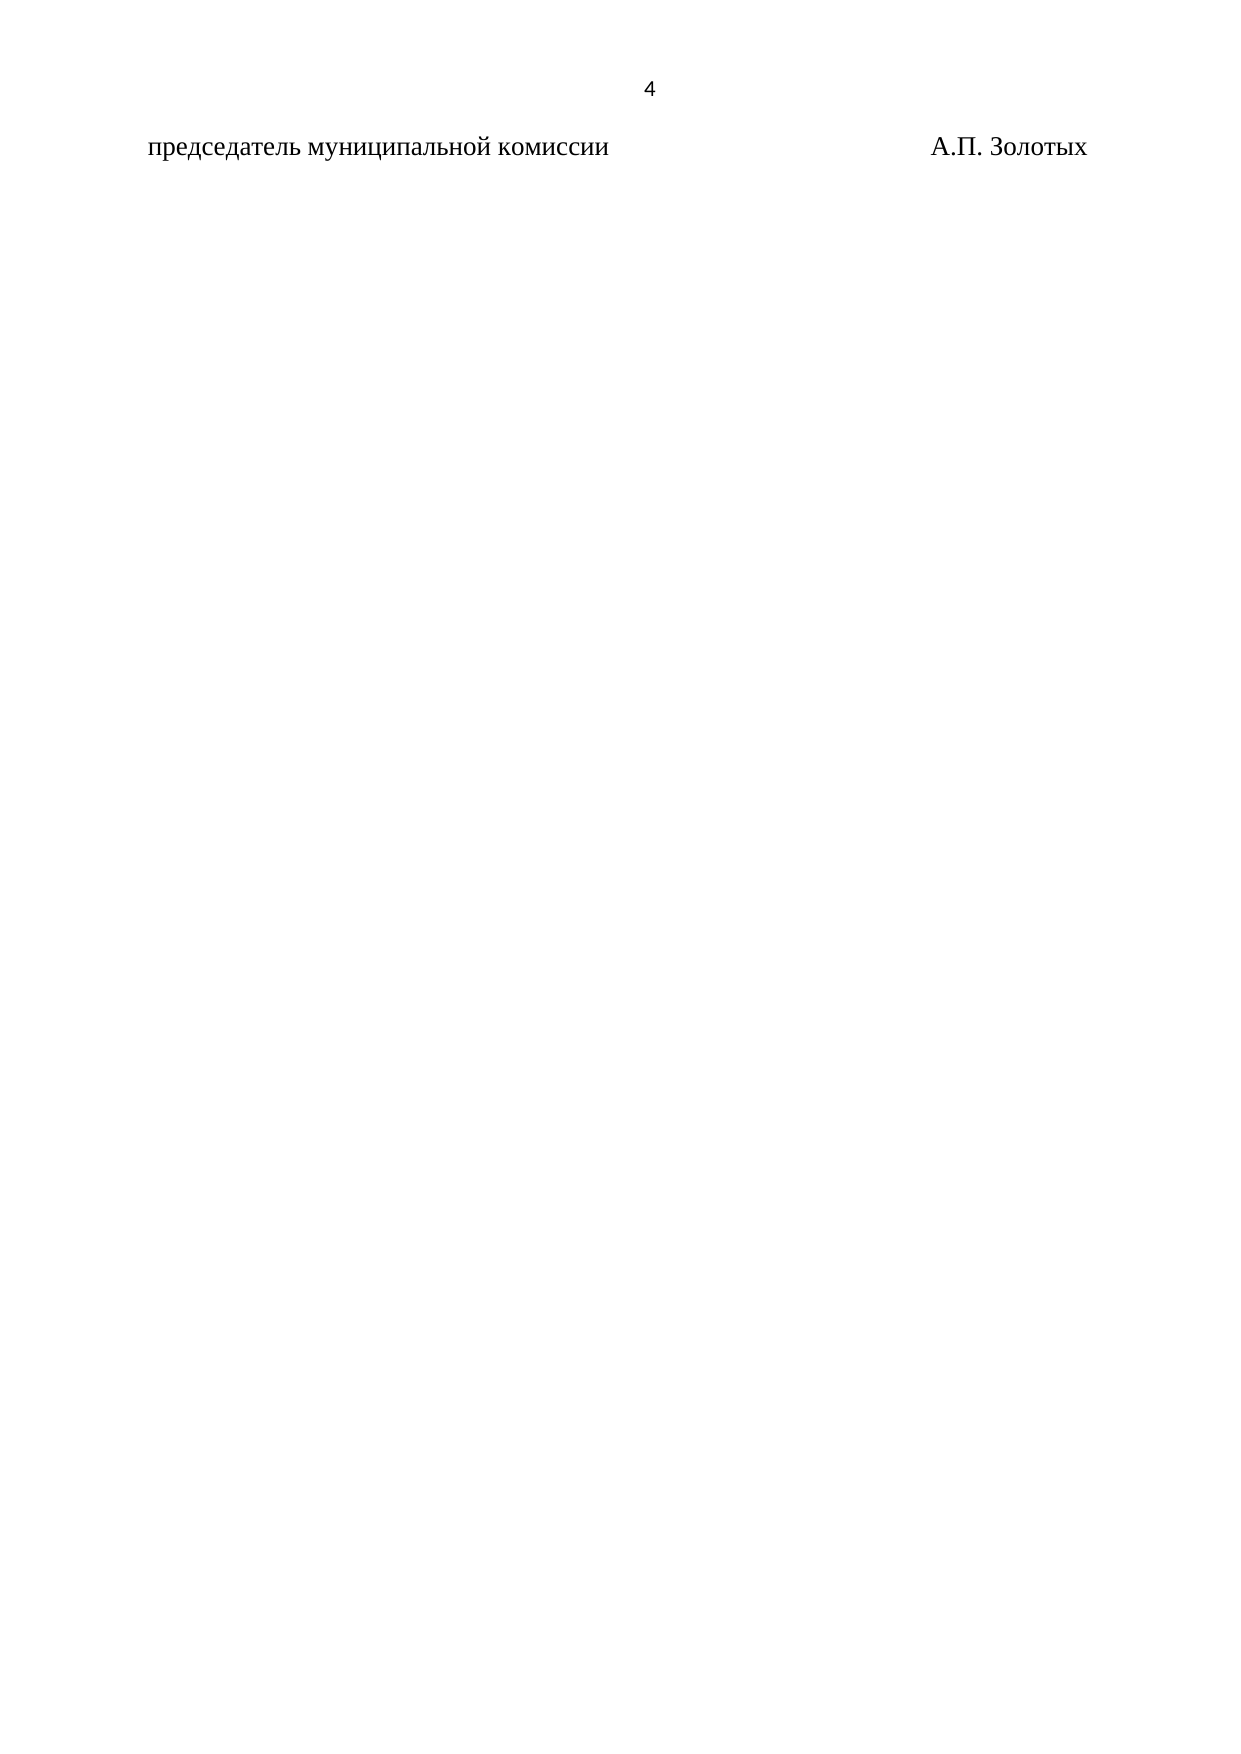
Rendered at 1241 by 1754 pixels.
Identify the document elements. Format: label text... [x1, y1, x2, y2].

text председатель муниципальной комиссии А.П. Золотых [148, 130, 1152, 161]
